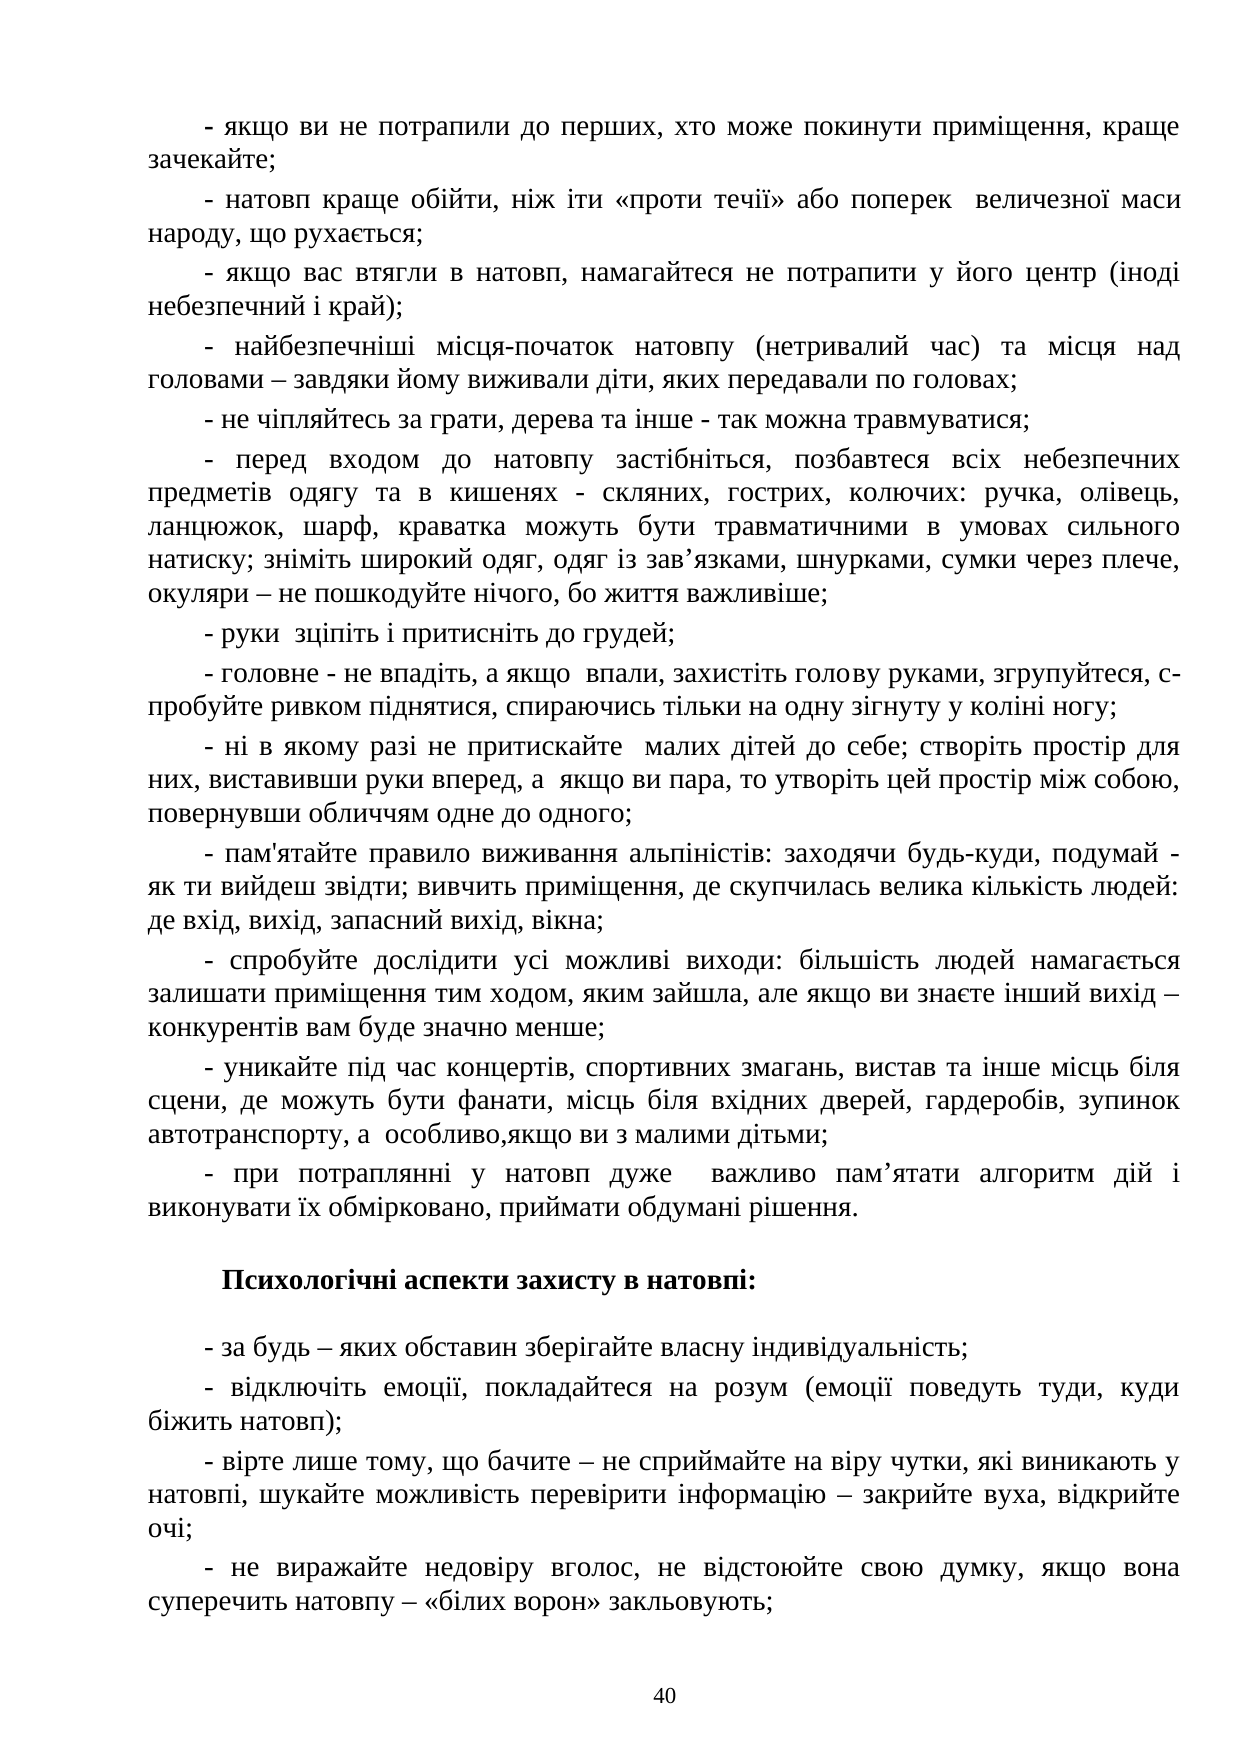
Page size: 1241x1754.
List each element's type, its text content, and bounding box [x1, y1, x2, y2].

text - натовп краще обійти, ніж іти «проти течії» або поперек величезної маси народу, що рухається; [148, 181, 1181, 248]
text - головне - не впадіть, а якщо впали, захистіть голову руками, згрупуйтеся, спробуйте ривком піднятися, спираючись тільки на одну зігнуту у коліні ногу; [148, 655, 1181, 722]
text - ні в якому разі не притискайте малих дітей до себе; створіть простір для них, виставивши руки вперед, а якщо ви пара, то утворіть цей простір між собою, повернувши обличчям одне до одного; [148, 728, 1181, 829]
text - відключіть емоції, покладайтеся на розум (емоції поведуть туди, куди біжить натовп); [148, 1369, 1181, 1436]
text - за будь – яких обставин зберігайте власну індивідуальність; [148, 1329, 1181, 1363]
text - вірте лише тому, що бачите – не сприймайте на віру чутки, які виникають у натовпі, шукайте можливість перевірити інформацію – закрийте вуха, відкрийте очі; [148, 1443, 1181, 1543]
text - пам'ятайте правило виживання альпіністів: заходячи будь-куди, подумай - як ти вийдеш звідти; вивчить приміщення, де скупчилась велика кількість людей: де вхід, вихід, запасний вихід, вікна; [148, 835, 1181, 936]
text - при потраплянні у натовп дуже важливо пам’ятати алгоритм дій і виконувати їх обмірковано, приймати обдумані рішення. [148, 1156, 1181, 1223]
text - якщо ви не потрапили до перших, хто може покинути приміщення, краще зачекайте; [148, 108, 1181, 175]
text - спробуйте дослідити усі можливі виходи: більшість людей намагається залишати приміщення тим ходом, яким зайшла, але якщо ви знаєте інший вихід – конкурентів вам буде значно менше; [148, 942, 1181, 1042]
text - перед входом до натовпу застібніться, позбавтеся всіх небезпечних предметів одягу та в кишенях - скляних, гострих, колючих: ручка, олівець, ланцюжок, шарф, краватка можуть бути травматичними в умовах сильного натиску; зніміть широкий одяг, одяг із зав’язками, шнурками, сумки через плече, окуляри – не пошкодуйте нічого, бо життя важливіше; [148, 441, 1181, 609]
text - найбезпечніші місця-початок натовпу (нетривалий час) та місця над головами – завдяки йому виживали діти, яких передавали по головах; [148, 328, 1181, 395]
text - не чіпляйтесь за грати, дерева та інше - так можна травмуватися; [148, 401, 1181, 435]
text - не виражайте недовіру вголос, не відстоюйте свою думку, якщо вона суперечить натовпу – «білих ворон» закльовують; [148, 1549, 1181, 1617]
text - якщо вас втягли в натовп, намагайтеся не потрапити у його центр (іноді небезпечний і край); [148, 254, 1181, 322]
text Психологічні аспекти захисту в натовпі: [148, 1262, 1181, 1296]
text - уникайте під час концертів, спортивних змагань, вистав та інше місць біля сцени, де можуть бути фанати, місць біля вхідних дверей, гардеробів, зупинок автотранспорту, а особливо,якщо ви з малими дітьми; [148, 1049, 1181, 1149]
text - руки зціпіть і притисніть до грудей; [148, 615, 1181, 648]
